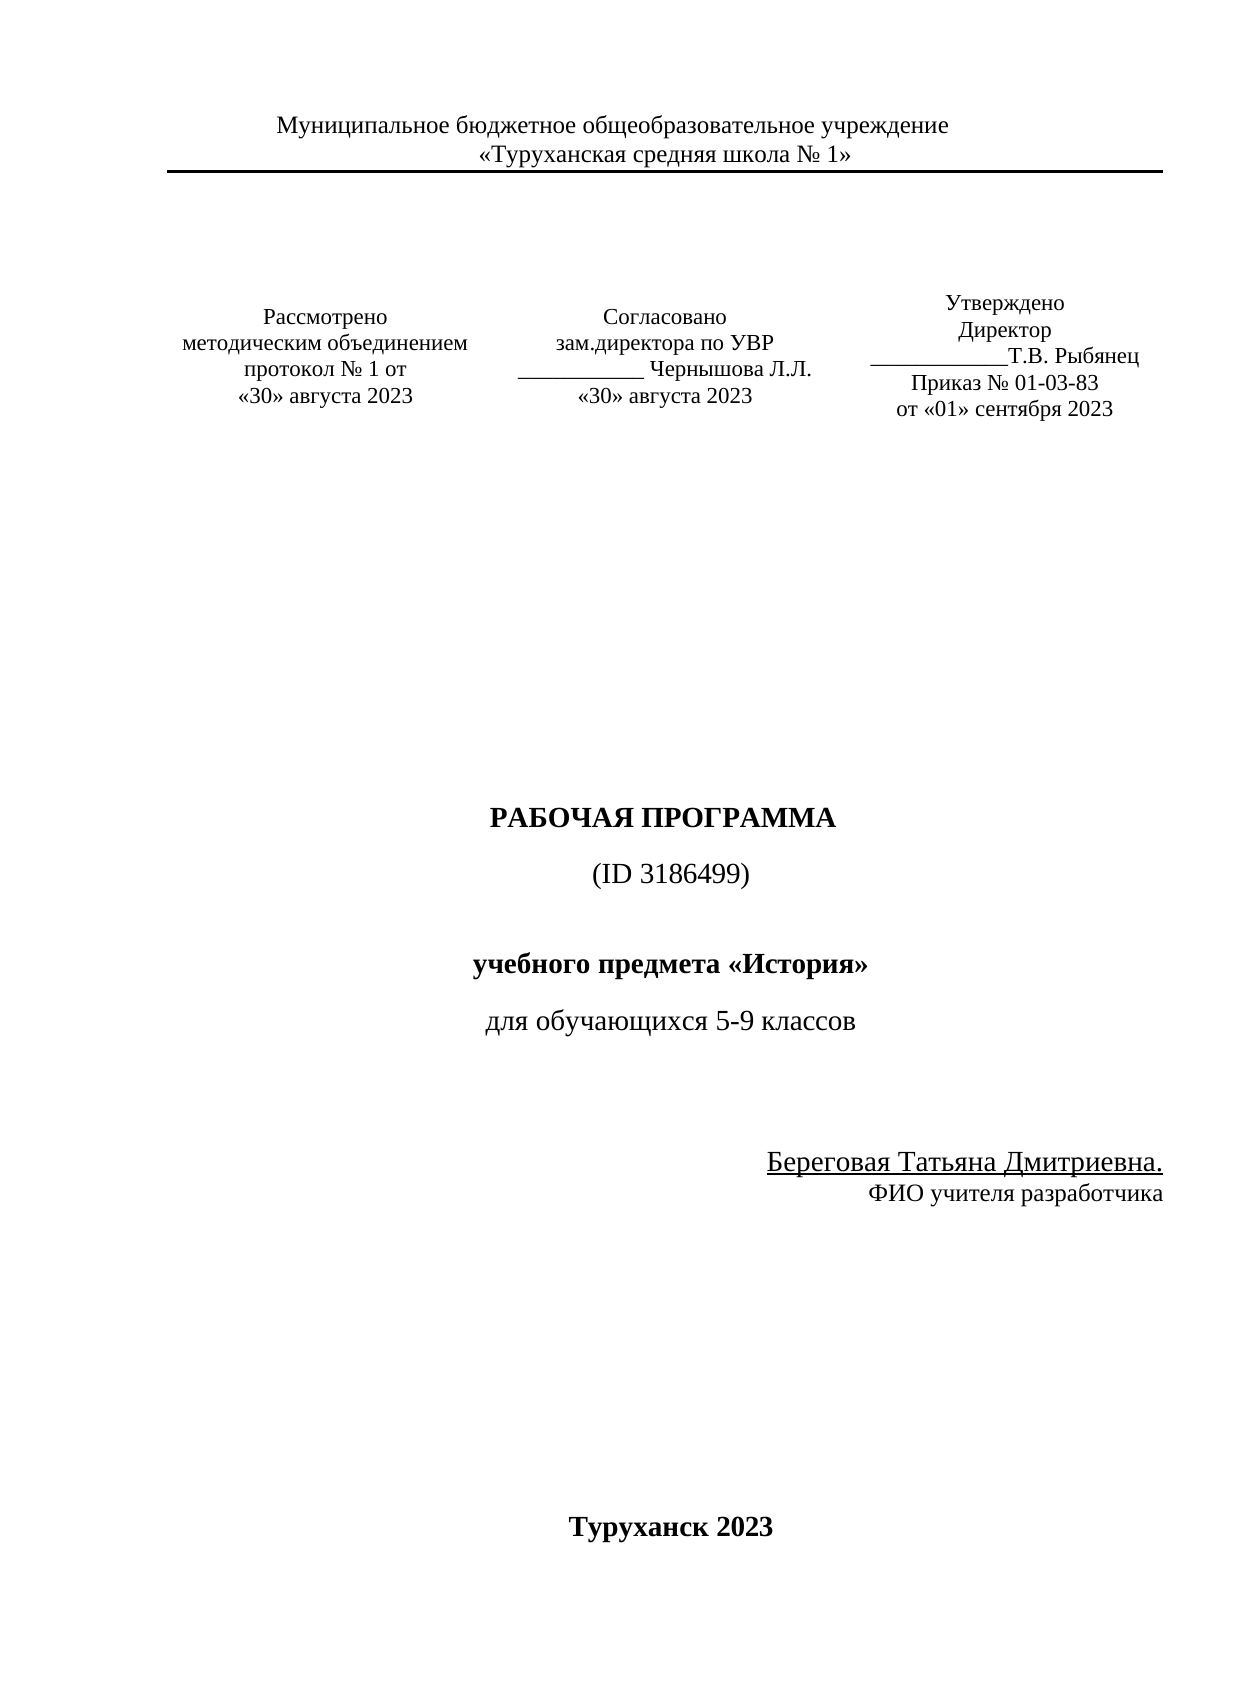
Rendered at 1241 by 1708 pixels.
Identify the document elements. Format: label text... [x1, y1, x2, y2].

text Береговая Татьяна Дмитриевна. [167, 1144, 1163, 1178]
text ФИО учителя разработчика [167, 1178, 1163, 1206]
text для обучающихся 5-9 классов [209, 1003, 1133, 1036]
text «Туруханская средняя школа № 1» [167, 139, 1163, 170]
table_header Рассмотрено методическим объединением протокол № 1 от «30» августа 2023 [155, 281, 495, 430]
subtitle РАБОЧАЯ ПРОГРАММА [167, 800, 1133, 834]
text Муниципальное бюджетное общеобразовательное учреждение [167, 110, 1163, 139]
text Туруханск 2023 [209, 1509, 1133, 1542]
text (ID 3186499) [209, 857, 1133, 890]
table_header Согласовано зам.директора по УВР ___________ Чернышова Л.Л. «30» августа 2023 [495, 281, 835, 430]
subtitle учебного предмета «История» [208, 946, 1133, 980]
table_header Утверждено Директор ____________Т.В. Рыбянец Приказ № 01-03-83 от «01» сентября 2023 [835, 281, 1175, 430]
